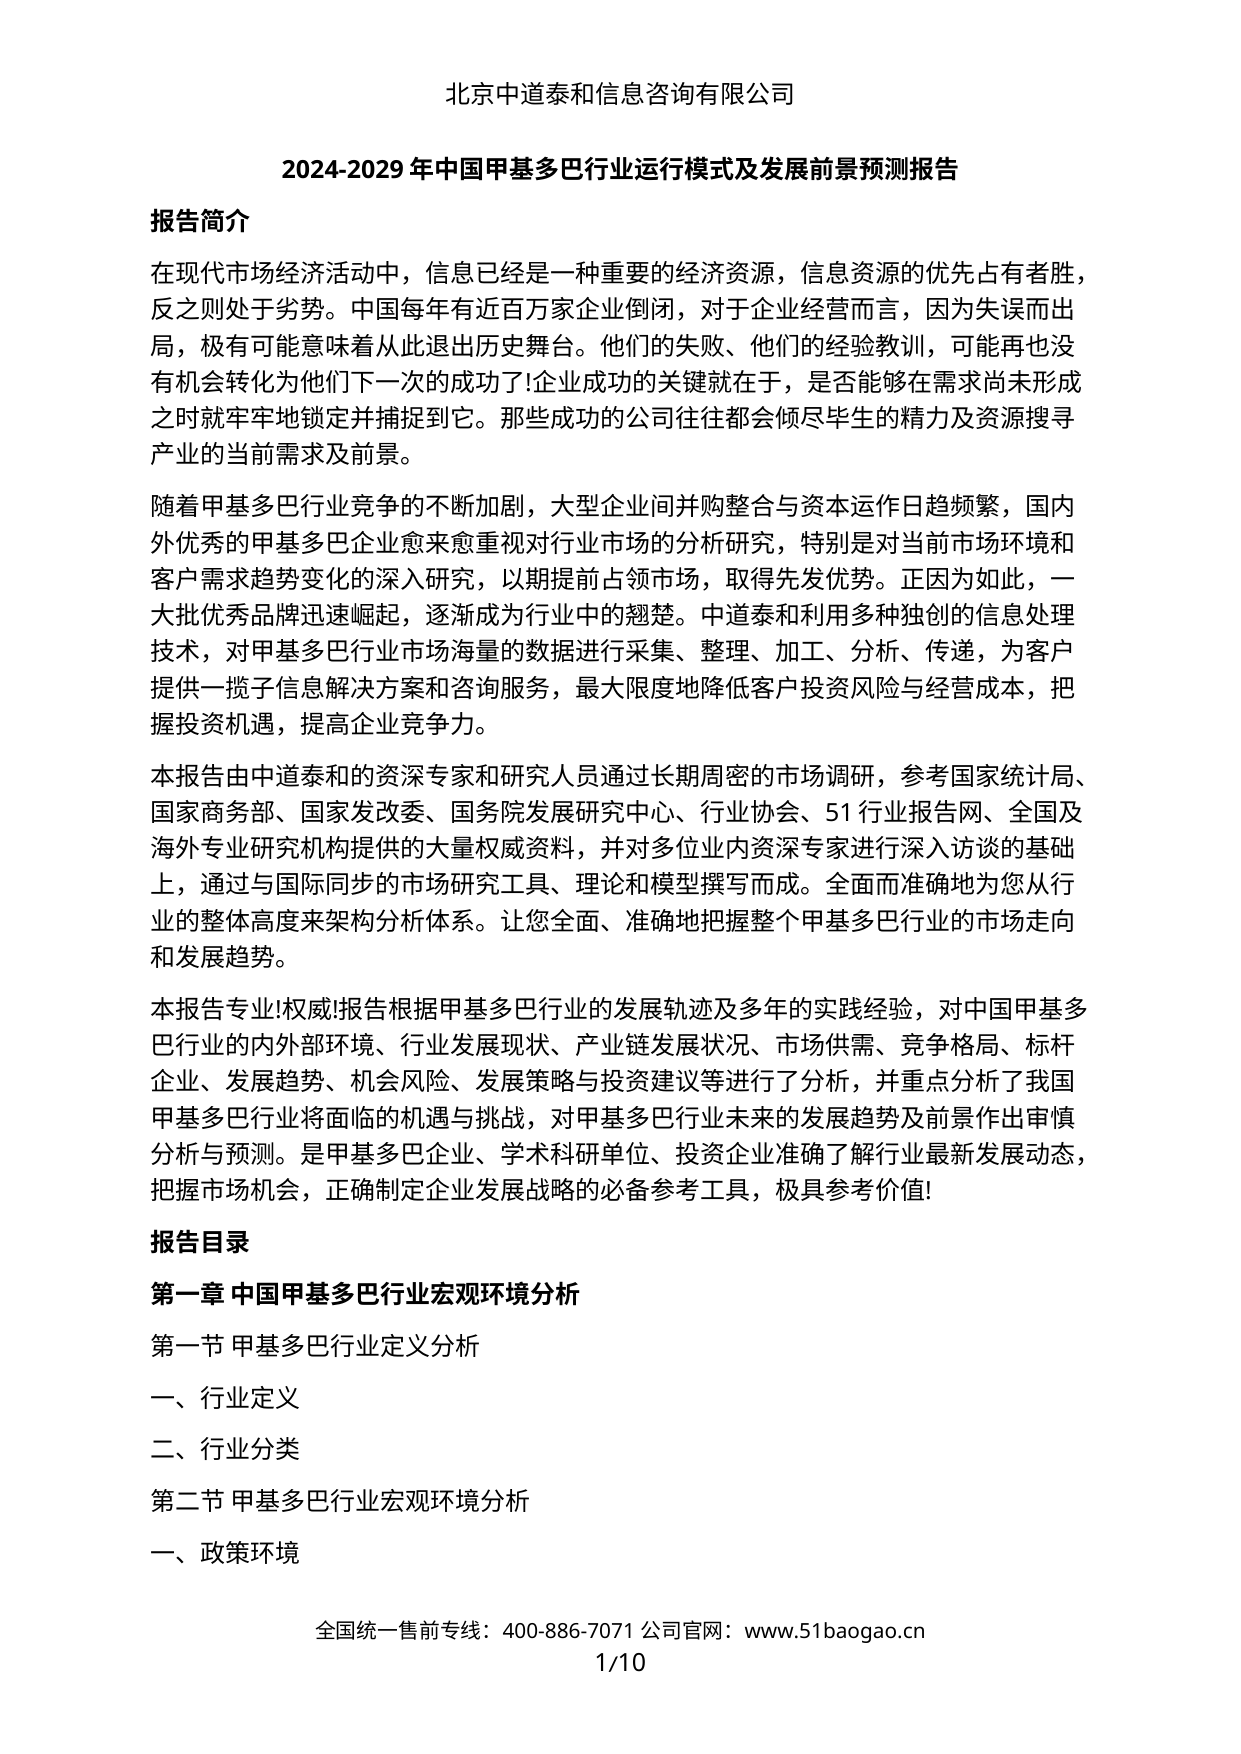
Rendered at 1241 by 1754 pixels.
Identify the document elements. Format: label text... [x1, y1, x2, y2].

text 随着甲基多巴行业竞争的不断加剧，大型企业间并购整合与资本运作日趋频繁，国内外优秀的甲基多巴企业愈来愈重视对行业市场的分析研究，特别是对当前市场环境和客户需求趋势变化的深入研究，以期提前占领市场，取得先发优势。正因为如此，一大批优秀品牌迅速崛起，逐渐成为行业中的翘楚。中道泰和利用多种独创的信息处理技术，对甲基多巴行业市场海量的数据进行采集、整理、加工、分析、传递，为客户提供一揽子信息解决方案和咨询服务，最大限度地降低客户投资风险与经营成本，把握投资机遇，提高企业竞争力。 [150, 487, 1090, 741]
text 一、政策环境 [150, 1534, 1090, 1570]
text 二、行业分类 [150, 1430, 1090, 1466]
text 报告简介 [150, 202, 1090, 238]
text 在现代市场经济活动中，信息已经是一种重要的经济资源，信息资源的优先占有者胜，反之则处于劣势。中国每年有近百万家企业倒闭，对于企业经营而言，因为失误而出局，极有可能意味着从此退出历史舞台。他们的失败、他们的经验教训，可能再也没有机会转化为他们下一次的成功了!企业成功的关键就在于，是否能够在需求尚未形成之时就牢牢地锁定并捕捉到它。那些成功的公司往往都会倾尽毕生的精力及资源搜寻产业的当前需求及前景。 [150, 254, 1090, 471]
text 第一节 甲基多巴行业定义分析 [150, 1326, 1090, 1362]
text 本报告专业!权威!报告根据甲基多巴行业的发展轨迹及多年的实践经验，对中国甲基多巴行业的内外部环境、行业发展现状、产业链发展状况、市场供需、竞争格局、标杆企业、发展趋势、机会风险、发展策略与投资建议等进行了分析，并重点分析了我国甲基多巴行业将面临的机遇与挑战，对甲基多巴行业未来的发展趋势及前景作出审慎分析与预测。是甲基多巴企业、学术科研单位、投资企业准确了解行业最新发展动态，把握市场机会，正确制定企业发展战略的必备参考工具，极具参考价值! [150, 989, 1090, 1207]
text 本报告由中道泰和的资深专家和研究人员通过长期周密的市场调研，参考国家统计局、国家商务部、国家发改委、国务院发展研究中心、行业协会、51行业报告网、全国及海外专业研究机构提供的大量权威资料，并对多位业内资深专家进行深入访谈的基础上，通过与国际同步的市场研究工具、理论和模型撰写而成。全面而准确地为您从行业的整体高度来架构分析体系。让您全面、准确地把握整个甲基多巴行业的市场走向和发展趋势。 [150, 756, 1090, 974]
text 第二节 甲基多巴行业宏观环境分析 [150, 1482, 1090, 1518]
text 一、行业定义 [150, 1378, 1090, 1414]
text 第一章 中国甲基多巴行业宏观环境分析 [150, 1274, 1090, 1311]
text 2024-2029年中国甲基多巴行业运行模式及发展前景预测报告 [150, 150, 1090, 186]
text 报告目录 [150, 1222, 1090, 1259]
